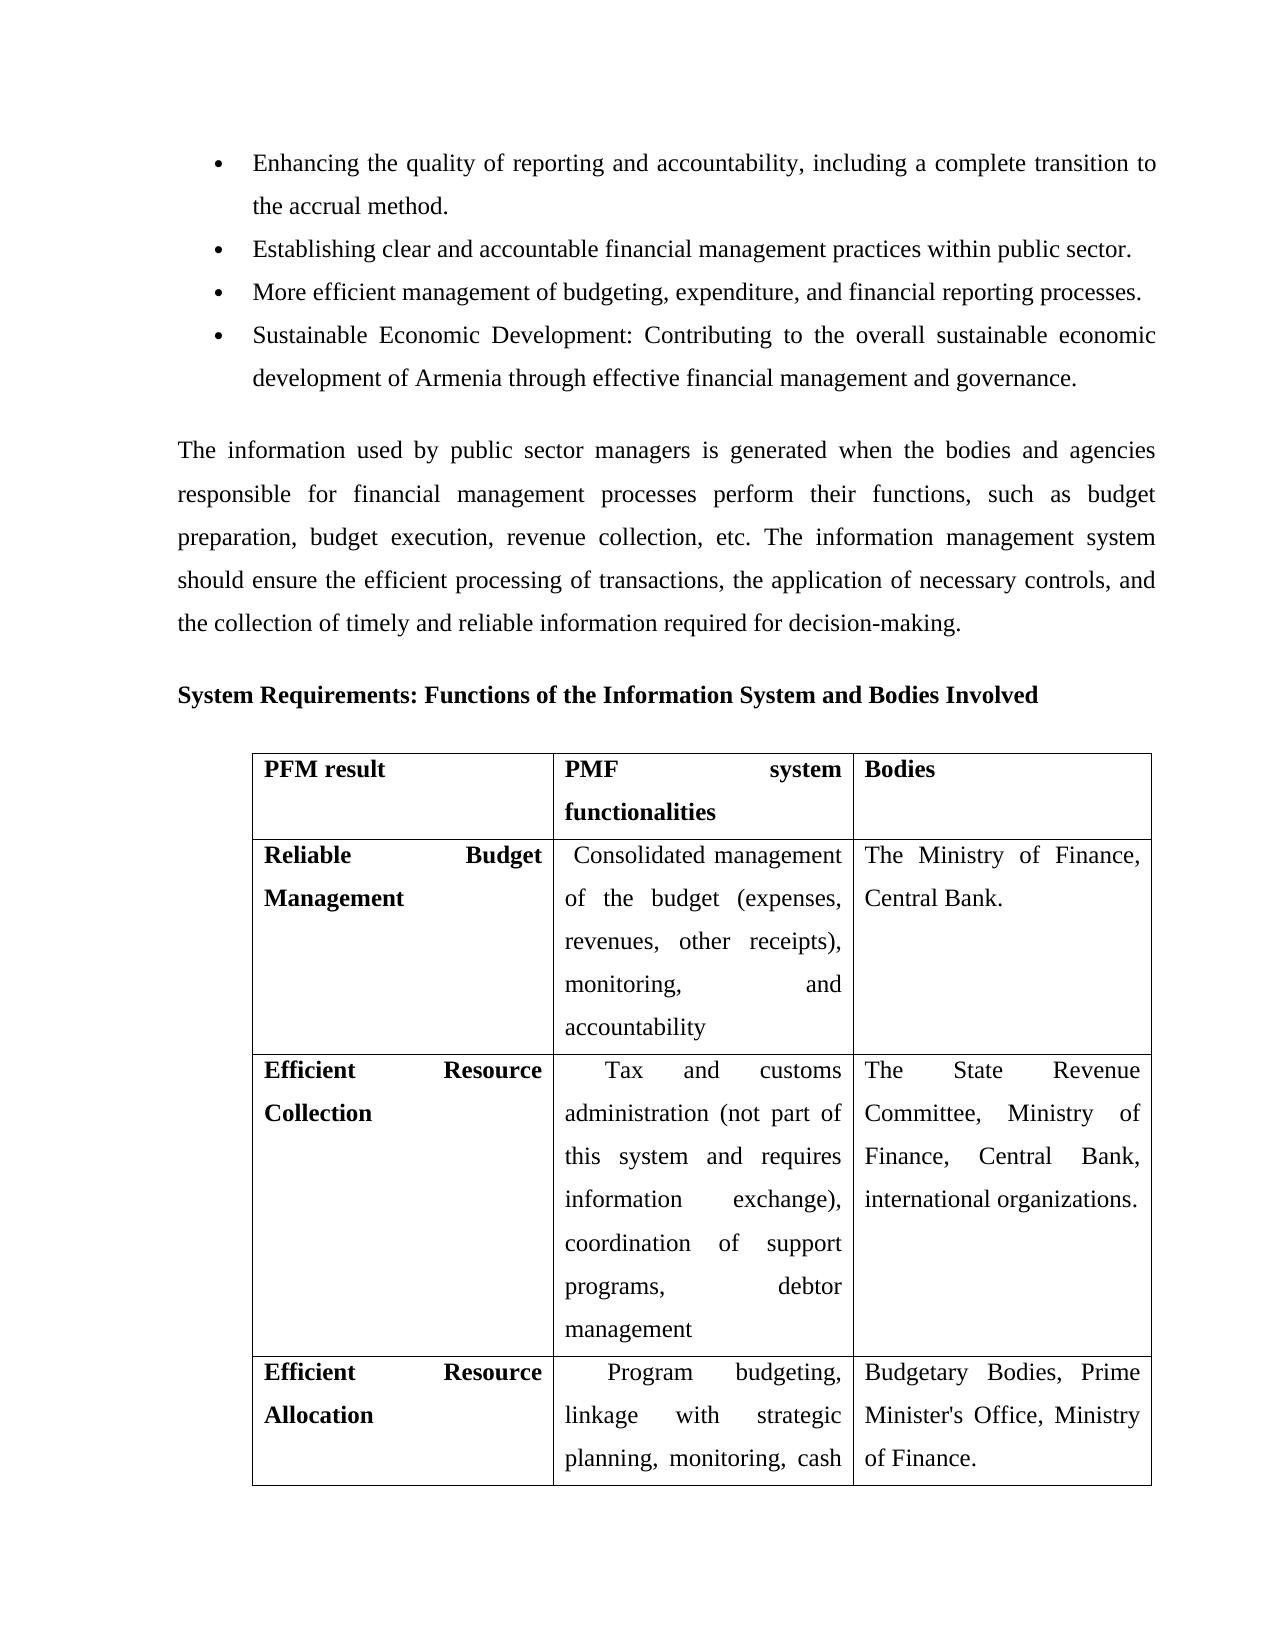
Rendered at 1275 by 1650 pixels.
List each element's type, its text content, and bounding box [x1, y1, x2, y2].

table_header PMF system functionalities [554, 754, 853, 839]
list More efficient management of budgeting, expenditure, and financial reporting processes. [215, 277, 1157, 306]
list Establishing clear and accountable financial management practices within public sector. [215, 234, 1157, 263]
table_cell The Ministry of Finance, Central Bank. [854, 840, 1151, 1054]
table_cell The State Revenue Committee, Ministry of Finance, Central Bank, international organizations. [854, 1055, 1151, 1356]
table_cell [854, 1357, 1151, 1485]
list Sustainable Economic Development: Contributing to the overall sustainable economic development of Armenia through effective financial management and governance. [215, 320, 1157, 392]
table_cell Tax and customs administration (not part of this system and requires information exchange), coordination of support programs, debtor management [554, 1055, 853, 1356]
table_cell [253, 1357, 553, 1485]
table_header PFM result [253, 754, 553, 839]
table_cell Reliable Budget Management [253, 840, 553, 1054]
table_cell Efficient Resource Collection [253, 1055, 553, 1356]
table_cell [554, 1357, 853, 1485]
list Enhancing the quality of reporting and accountability, including a complete transition to the accrual method. [215, 148, 1157, 219]
text The information used by public sector managers is generated when the bodies and agencies responsible for financial management processes perform their functions, such as budget preparation, budget execution, revenue collection, etc. The information management system should ensure the efficient processing of transactions, the application of necessary controls, and the collection of timely and reliable information required for decision-making. [177, 436, 1157, 637]
text System Requirements: Functions of the Information System and Bodies Involved [177, 680, 1157, 709]
table_cell Consolidated management of the budget (expenses, revenues, other receipts), monitoring, and accountability [554, 840, 853, 1054]
table_header Bodies [854, 754, 1151, 839]
